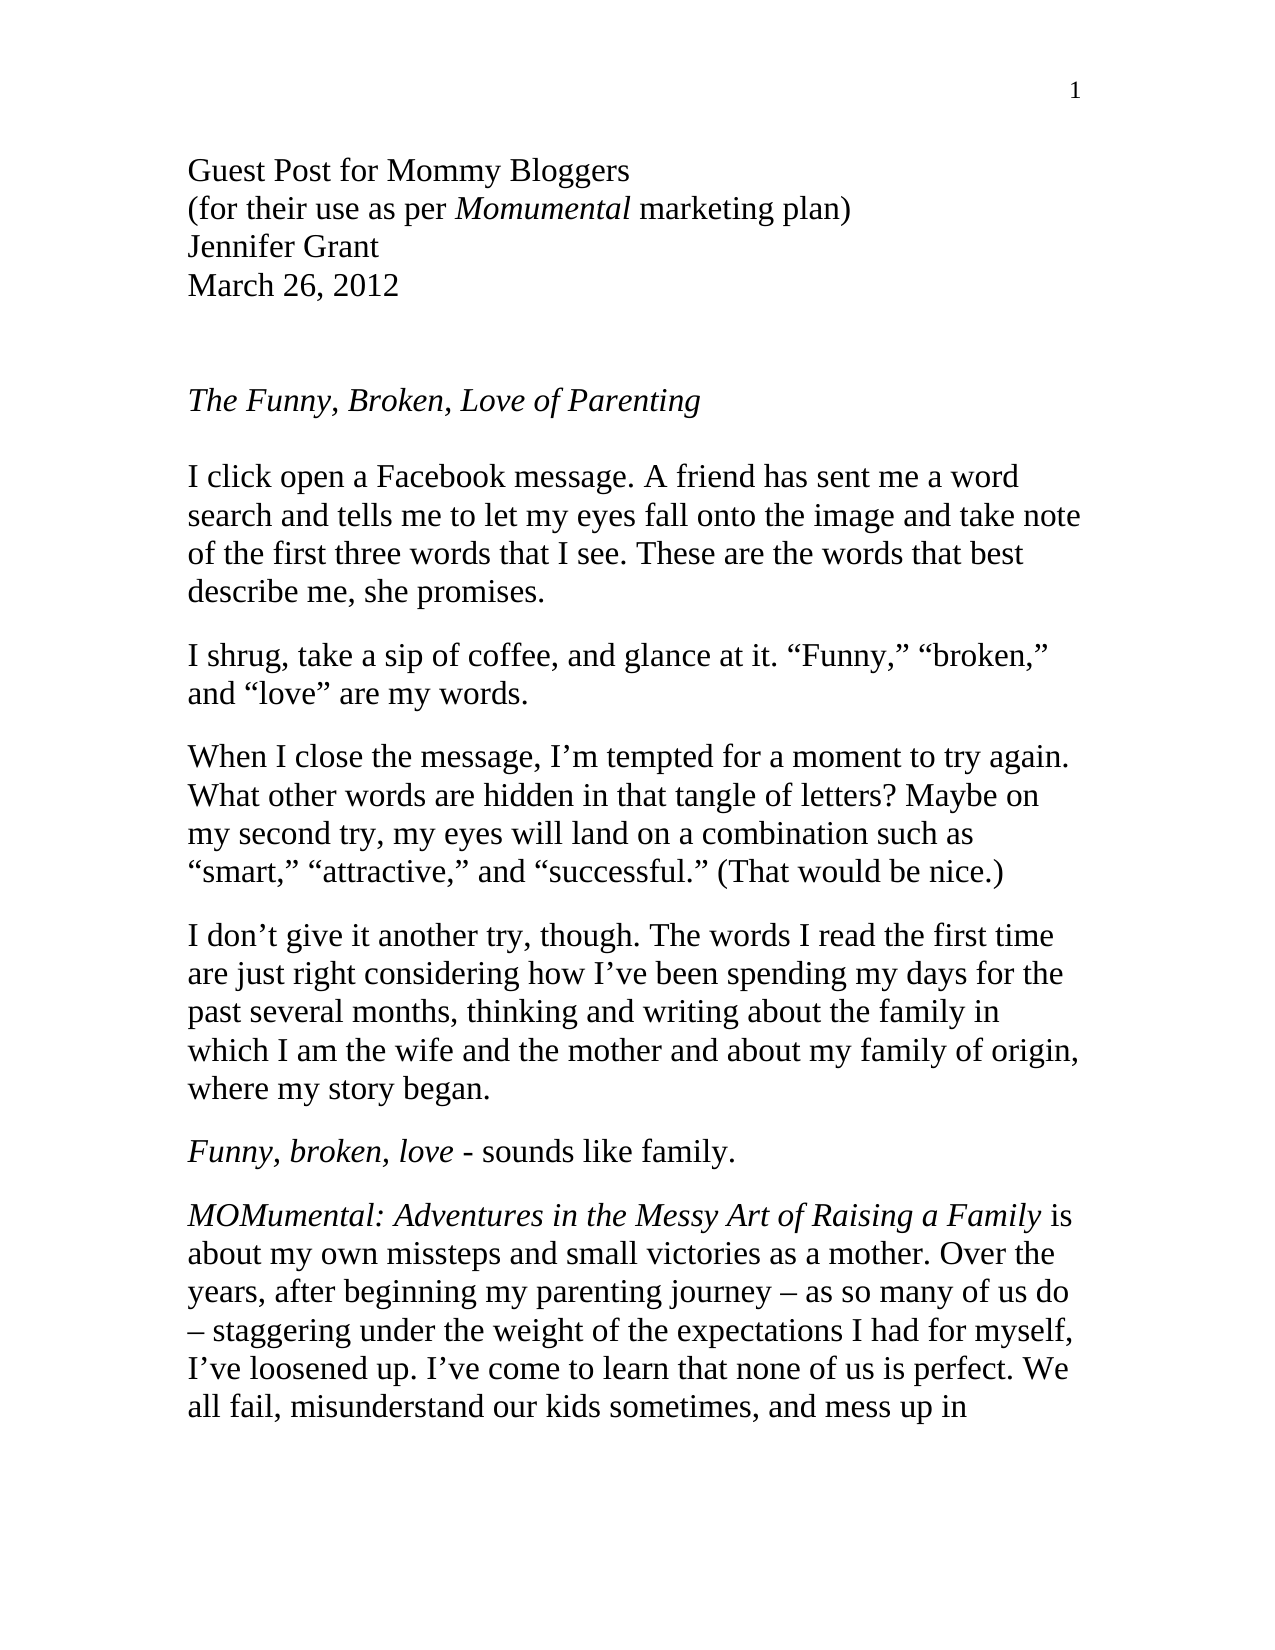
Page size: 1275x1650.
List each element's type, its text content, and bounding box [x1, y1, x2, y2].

text Jennifer Grant [187, 227, 1087, 265]
text (for their use as per Momumental marketing plan) [187, 188, 1087, 227]
text I don’t give it another try, though. The words I read the first time are just right considering how I’ve been spending my days for the past several months, thinking and writing about the family in which I am the wife and the mother and about my family of origin, where my story began. [187, 915, 1087, 1107]
text Funny, broken, love - sounds like family. [187, 1132, 1087, 1170]
text I shrug, take a sip of coffee, and glance at it. “Funny,” “broken,” and “love” are my words. [187, 635, 1087, 712]
text When I close the message, I’m tempted for a moment to try again. What other words are hidden in that tangle of letters? Maybe on my second try, my eyes will land on a combination such as “smart,” “attractive,” and “successful.” (That would be nice.) [187, 737, 1087, 890]
text Guest Post for Mommy Bloggers [187, 150, 1087, 188]
text I click open a Facebook message. A friend has sent me a word search and tells me to let my eyes fall onto the image and take note of the first three words that I see. These are the words that best describe me, she promises. [187, 457, 1087, 610]
text March 26, 2012 [187, 265, 1087, 303]
text The Funny, Broken, Love of Parenting [187, 380, 1087, 418]
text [187, 1195, 1087, 1425]
